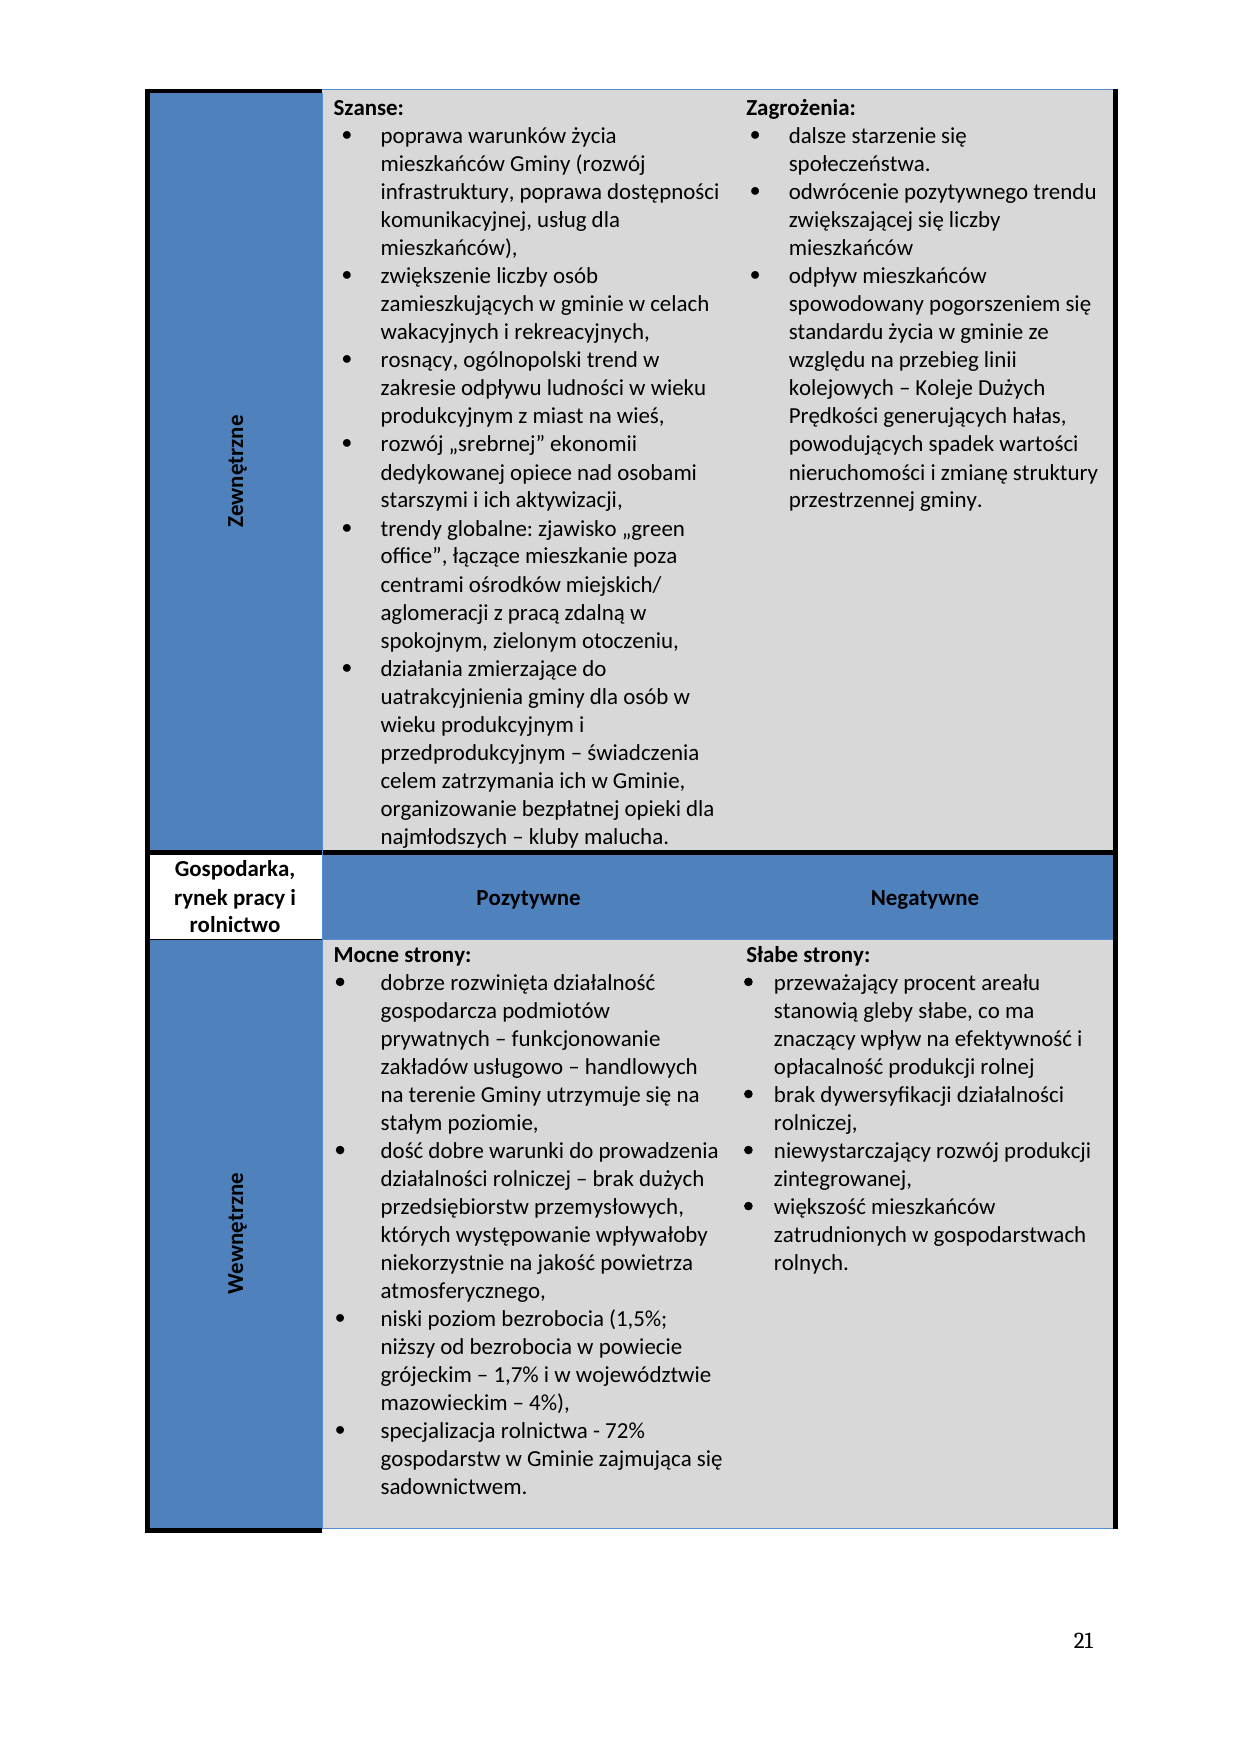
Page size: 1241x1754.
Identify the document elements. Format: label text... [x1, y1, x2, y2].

table_cell Mocne strony: dobrze rozwinięta działalność gospodarcza podmiotów prywatnych – funkcjonowanie zakładów usługowo – handlowych na terenie Gminy utrzymuje się na stałym poziomie, dość dobre warunki do prowadzenia działalności rolniczej – brak dużych przedsiębiorstw przemysłowych, których występowanie wpływałoby niekorzystnie na jakość powietrza atmosferycznego, niski poziom bezrobocia (1,5%; niższy od bezrobocia w powiecie grójeckim – 1,7% i w województwie mazowieckim – 4%), specjalizacja rolnictwa - 72% gospodarstw w Gminie zajmująca się sadownictwem. [323, 940, 735, 1528]
table_cell Zagrożenia: dalsze starzenie się społeczeństwa. odwrócenie pozytywnego trendu zwiększającej się liczby mieszkańców odpływ mieszkańców spowodowany pogorszeniem się standardu życia w gminie ze względu na przebieg linii kolejowych – Koleje Dużych Prędkości generujących hałas, powodujących spadek wartości nieruchomości i zmianę struktury przestrzennej gminy. [735, 90, 1113, 850]
table_cell Negatywne [735, 855, 1113, 939]
table_cell Gospodarka, rynek pracy i rolnictwo [150, 855, 322, 939]
table_cell Szanse: poprawa warunków życia mieszkańców Gminy (rozwój infrastruktury, poprawa dostępności komunikacyjnej, usług dla mieszkańców), zwiększenie liczby osób zamieszkujących w gminie w celach wakacyjnych i rekreacyjnych, rosnący, ogólnopolski trend w zakresie odpływu ludności w wieku produkcyjnym z miast na wieś, rozwój „srebrnej” ekonomii dedykowanej opiece nad osobami starszymi i ich aktywizacji, trendy globalne: zjawisko „green office”, łączące mieszkanie poza centrami ośrodków miejskich/ aglomeracji z pracą zdalną w spokojnym, zielonym otoczeniu, działania zmierzające do uatrakcyjnienia gminy dla osób w wieku produkcyjnym i przedprodukcyjnym – świadczenia celem zatrzymania ich w Gminie, organizowanie bezpłatnej opieki dla najmłodszych – kluby malucha. [322, 90, 735, 850]
table_cell Pozytywne [323, 855, 735, 939]
table_cell Wewnętrzne [150, 940, 322, 1528]
table_cell Zewnętrzne [150, 93, 322, 850]
table_cell Słabe strony: przeważający procent areału stanowią gleby słabe, co ma znaczący wpływ na efektywność i opłacalność produkcji rolnej brak dywersyfikacji działalności rolniczej, niewystarczający rozwój produkcji zintegrowanej, większość mieszkańców zatrudnionych w gospodarstwach rolnych. [735, 940, 1113, 1528]
